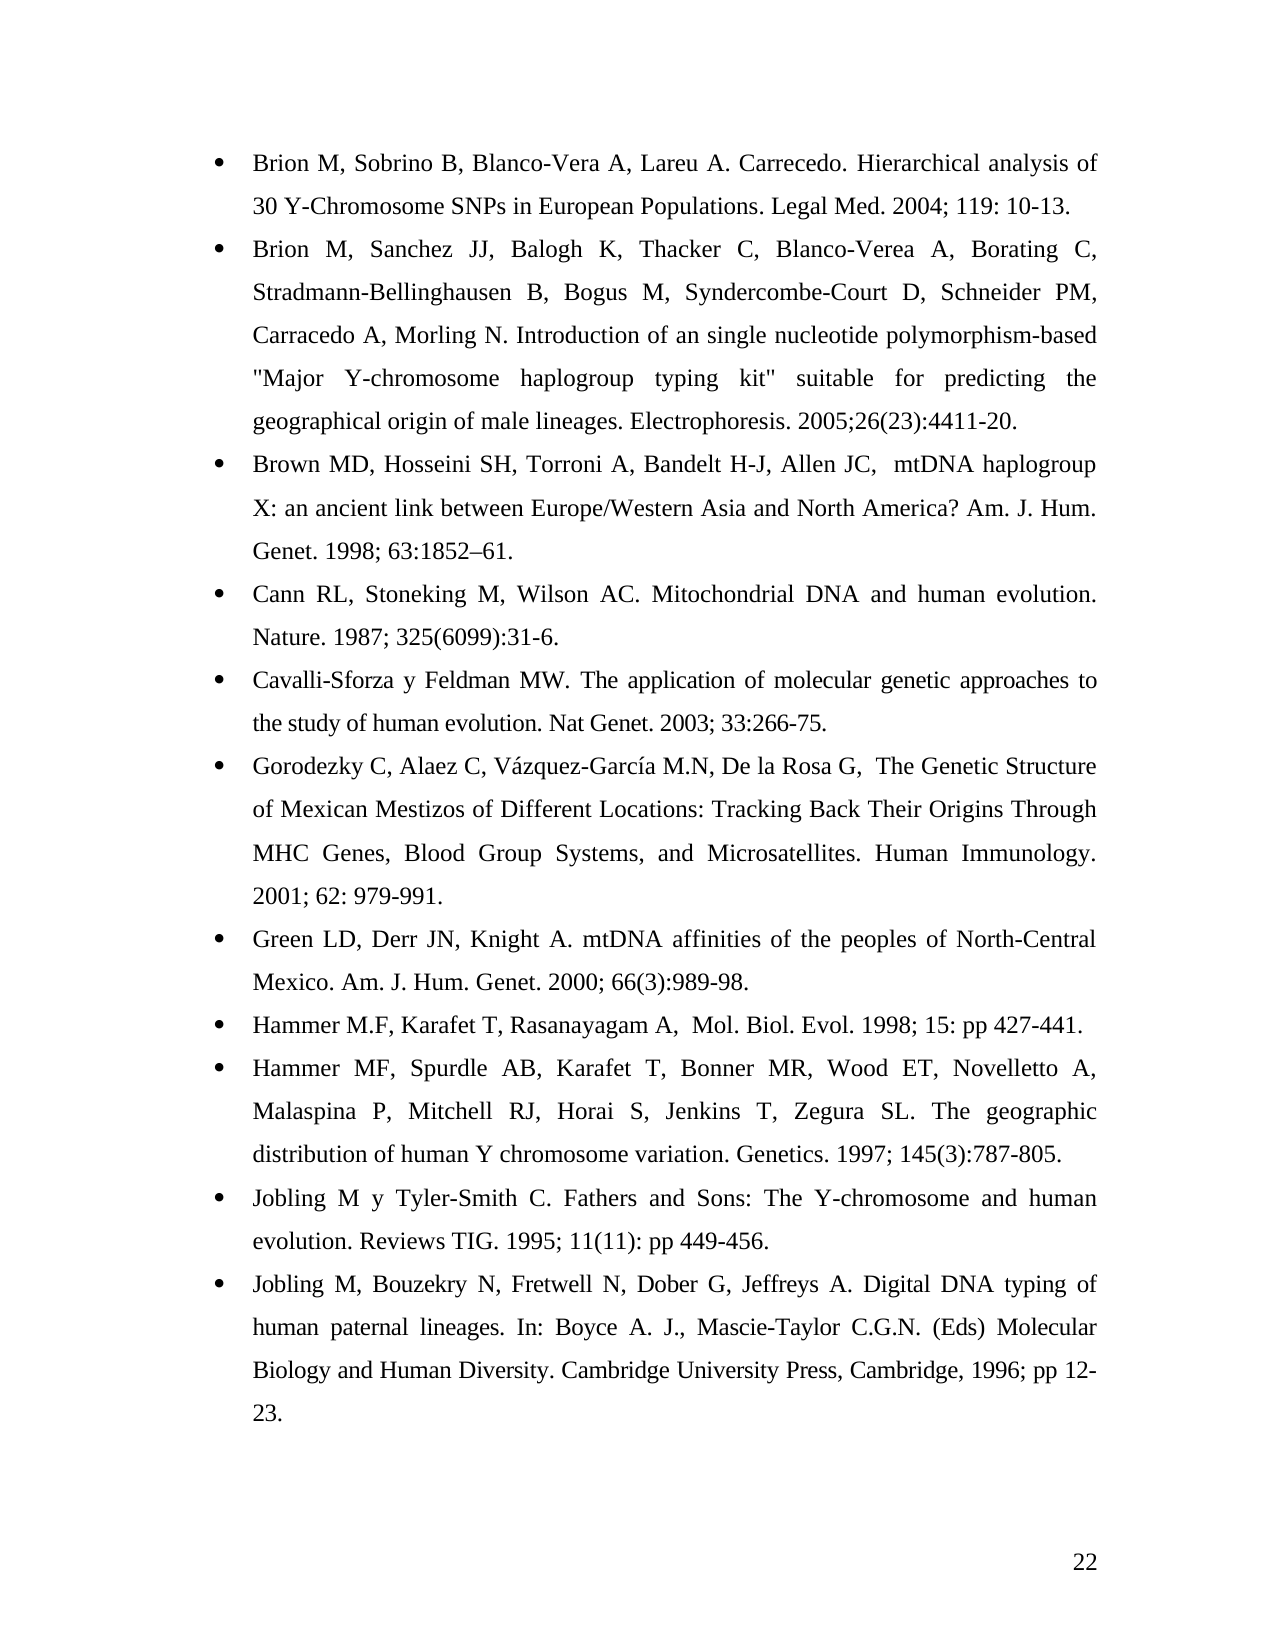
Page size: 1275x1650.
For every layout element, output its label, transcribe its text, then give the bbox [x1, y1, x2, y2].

list Cavalli-Sforza y Feldman MW. The application of molecular genetic approaches to the study of human evolution. Nat Genet. 2003; 33:266-75. [215, 665, 1098, 737]
list Jobling M y Tyler-Smith C. Fathers and Sons: The Y-chromosome and human evolution. Reviews TIG. 1995; 11(11): pp 449-456. [215, 1183, 1098, 1254]
list Jobling M, Bouzekry N, Fretwell N, Dober G, Jeffreys A. Digital DNA typing of human paternal lineages. In: Boyce A. J., Mascie-Taylor C.G.N. (Eds) Molecular Biology and Human Diversity. Press, , 1996; pp 12-23. [215, 1269, 1098, 1427]
list Green LD, Derr JN, Knight A. mtDNA affinities of the peoples of . Am. J. Hum. Genet. 2000; 66(3):989-98. [215, 924, 1098, 996]
list Hammer MF, Spurdle AB, Karafet T, Bonner MR, Wood ET, Novelletto A, Malaspina P, Mitchell RJ, Horai S, Jenkins T, Zegura SL. The geographic distribution of human Y chromosome variation. Genetics. 1997; 145(3):787-805. [215, 1053, 1098, 1168]
list Cann RL, Stoneking M, Wilson AC. Mitochondrial DNA and human evolution. Nature. 1987; 325(6099):31-6. [215, 579, 1098, 651]
list Brion M, Sanchez JJ, Balogh K, Thacker C, Blanco-Verea A, Borating C, Stradmann-Bellinghausen B, Bogus M, Syndercombe-Court D, Schneider PM, Carracedo A, Morling N. Introduction of an single nucleotide polymorphism-based "Major Y-chromosome haplogroup typing kit" suitable for predicting the geographical origin of male lineages. Electrophoresis. 2005;26(23):4411-20. [215, 234, 1098, 435]
list Brown MD, Hosseini SH, Torroni A, Bandelt H-J, Allen JC, mtDNA haplogroup X: an ancient link between Europe/Western Asia and ? Am. J. Hum. Genet. 1998; 63:1852–61. [215, 449, 1098, 564]
list Gorodezky C, Alaez C, Vázquez-García M.N, De , The Genetic Structure of Mexican Mestizos of Different Locations: Tracking Back Their Origins Through MHC Genes, Blood Group Systems, and Microsatellites. Human Immunology. 2001; 62: 979-991. [215, 751, 1098, 909]
list Brion M, Sobrino B, Blanco-Vera A, Lareu A. Carrecedo. Hierarchical analysis of 30 Y-Chromosome SNPs in European Populations. Legal Med. 2004; 119: 10-13. [215, 148, 1098, 219]
list Hammer M.F, Karafet T, Rasanayagam A, Mol. Biol. Evol. 1998; 15: pp 427-441. [215, 1010, 1098, 1039]
